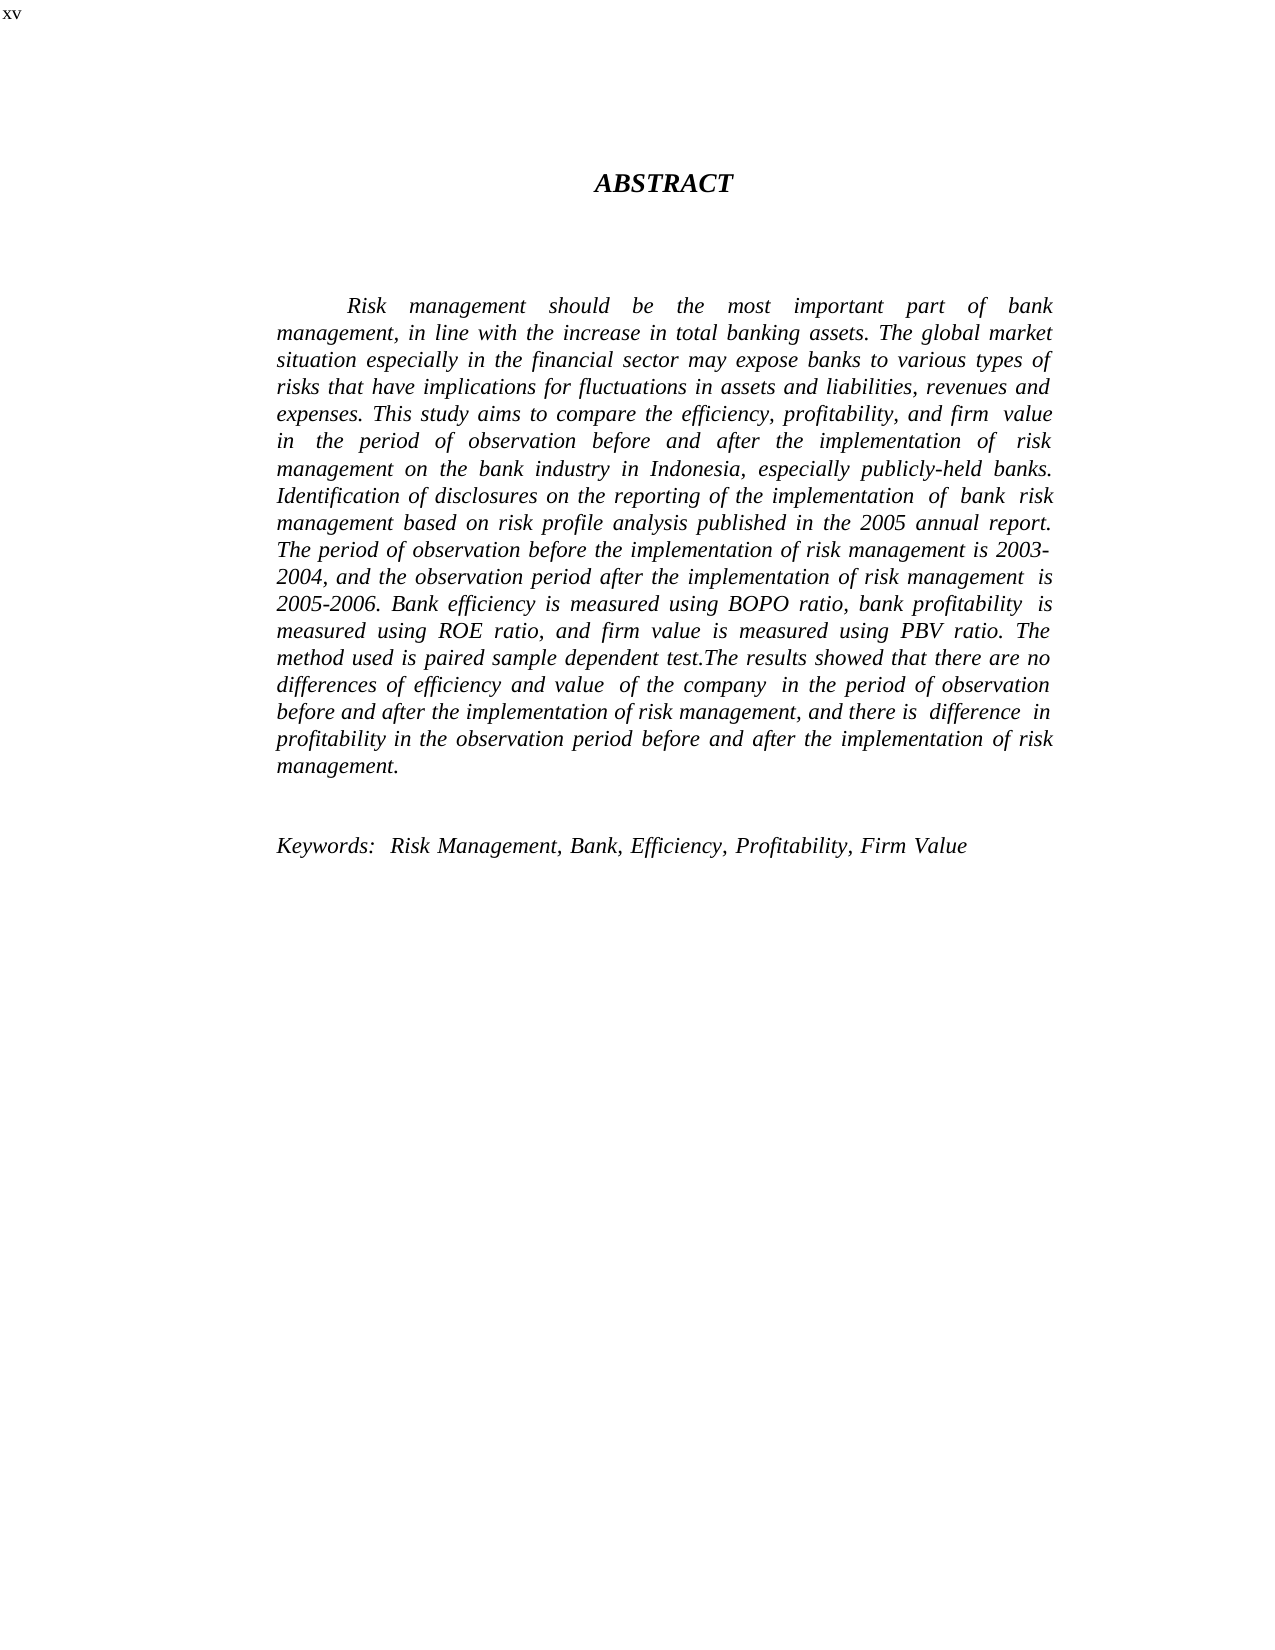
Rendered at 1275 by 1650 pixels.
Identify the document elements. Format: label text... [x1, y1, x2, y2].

text Risk management should be the most important part of bank management, in line with the increase in total banking assets. The global market situation especially in the financial sector may expose banks to various types of risks that have implications for fluctuations in assets and liabilities, revenues and expenses. This study aims to compare the efficiency, profitability, and firm value in the period of observation before and after the implementation of risk management on the bank industry in Indonesia, especially publicly-held banks. Identification of disclosures on the reporting of the implementation of bank risk management based on risk profile analysis published in the 2005 annual report. The period of observation before the implementation of risk management is 2003-2004, and the observation period after the implementation of risk management is 2005-2006. Bank efficiency is measured using BOPO ratio, bank profitability is measured using ROE ratio, and firm value is measured using PBV ratio. The method used is paired sample dependent test.The results showed that there are no differences of efficiency and value of the company in the period of observation before and after the implementation of risk management, and there is difference in profitability in the observation period before and after the implementation of risk management. [276, 292, 1053, 779]
text ABSTRACT [234, 167, 1096, 198]
text Keywords: Risk Management, Bank, Efficiency, Profitability, Firm Value [276, 832, 1096, 858]
